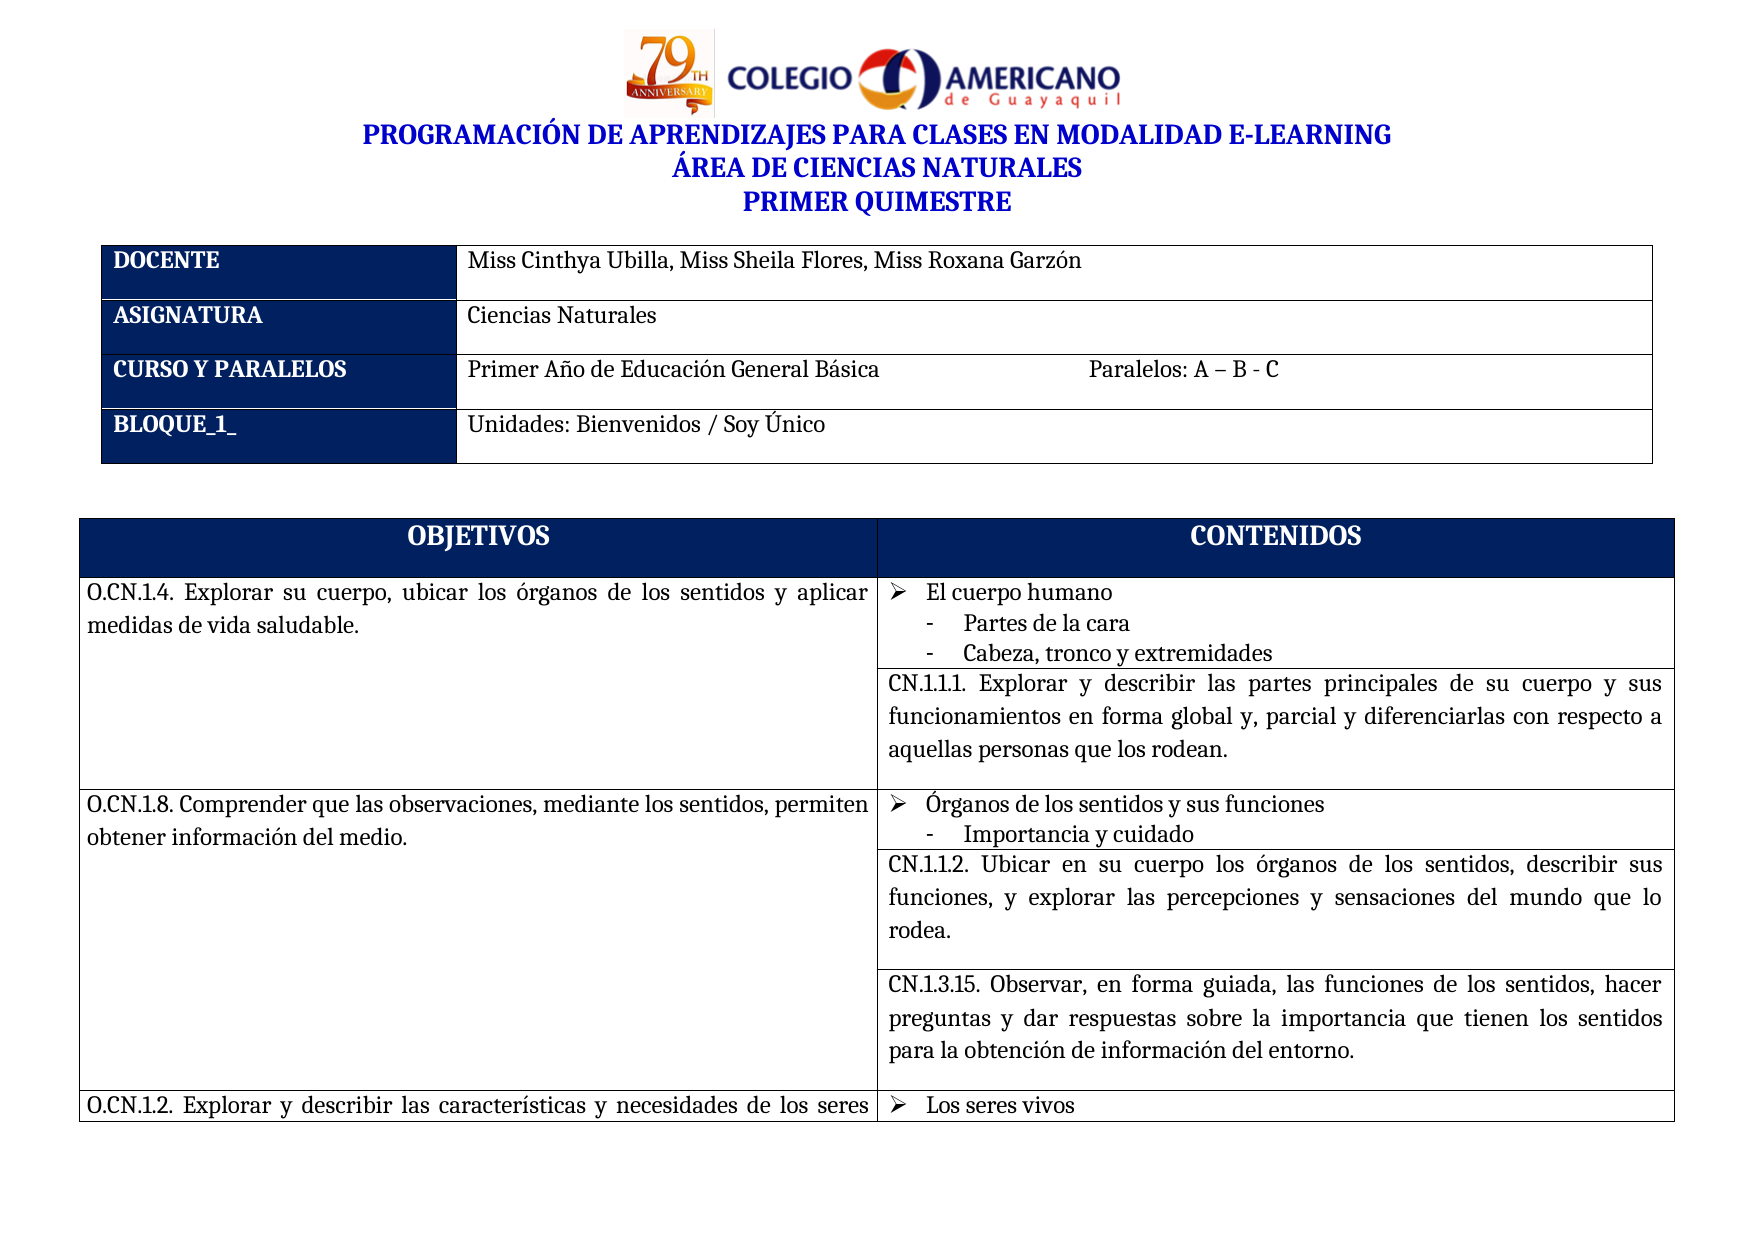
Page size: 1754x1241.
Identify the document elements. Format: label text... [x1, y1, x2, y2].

table_cell O.CN.1.4. Explorar su cuerpo, ubicar los órganos de los sentidos y aplicar medidas de vida saludable. [80, 578, 877, 788]
table_cell CURSO Y PARALELOS [102, 355, 456, 408]
table_cell CN.1.3.15. Observar, en forma guiada, las funciones de los sentidos, hacer preguntas y dar respuestas sobre la importancia que tienen los sentidos para la obtención de información del entorno. [878, 970, 1674, 1090]
table_header Miss Cinthya Ubilla, Miss Sheila Flores, Miss Roxana Garzón [457, 246, 1652, 299]
table_cell Primer Año de Educación General Básica Paralelos: A – B - C [457, 355, 1652, 408]
text ÁREA DE CIENCIAS NATURALES [118, 152, 1636, 185]
table_cell Ciencias Naturales [457, 301, 1652, 354]
table_cell Unidades: Bienvenidos / Soy Único [457, 410, 1652, 463]
table_cell CN.1.1.1. Explorar y describir las partes principales de su cuerpo y sus funcionamientos en forma global y, parcial y diferenciarlas con respecto a aquellas personas que los rodean. [878, 669, 1674, 788]
table_cell CN.1.1.2. Ubicar en su cuerpo los órganos de los sentidos, describir sus funciones, y explorar las percepciones y sensaciones del mundo que lo rodea. [878, 850, 1674, 969]
table_cell El cuerpo humano Partes de la cara Cabeza, tronco y extremidades [878, 578, 1674, 668]
picture [623, 29, 1131, 118]
text PRIMER QUIMESTRE [118, 185, 1636, 219]
table_header OBJETIVOS [80, 519, 877, 577]
table_cell Órganos de los sentidos y sus funciones Importancia y cuidado [878, 790, 1674, 849]
table_header DOCENTE [102, 246, 456, 299]
text PROGRAMACIÓN DE APRENDIZAJES PARA CLASES EN MODALIDAD E-LEARNING [118, 118, 1636, 152]
table_cell BLOQUE_1_ [102, 410, 456, 463]
table_cell O.CN.1.2. Explorar y describir las características y necesidades de los seres vivos, desde sus propias experiencias. [80, 1091, 877, 1121]
table_cell ASIGNATURA [102, 301, 456, 354]
table_cell Los seres vivos Necesidades de los seres vivos Respeto a los seres vivos [878, 1091, 1674, 1121]
table_cell O.CN.1.8. Comprender que las observaciones, mediante los sentidos, permiten obtener información del medio. [80, 790, 877, 1090]
table_header CONTENIDOS [878, 519, 1674, 577]
